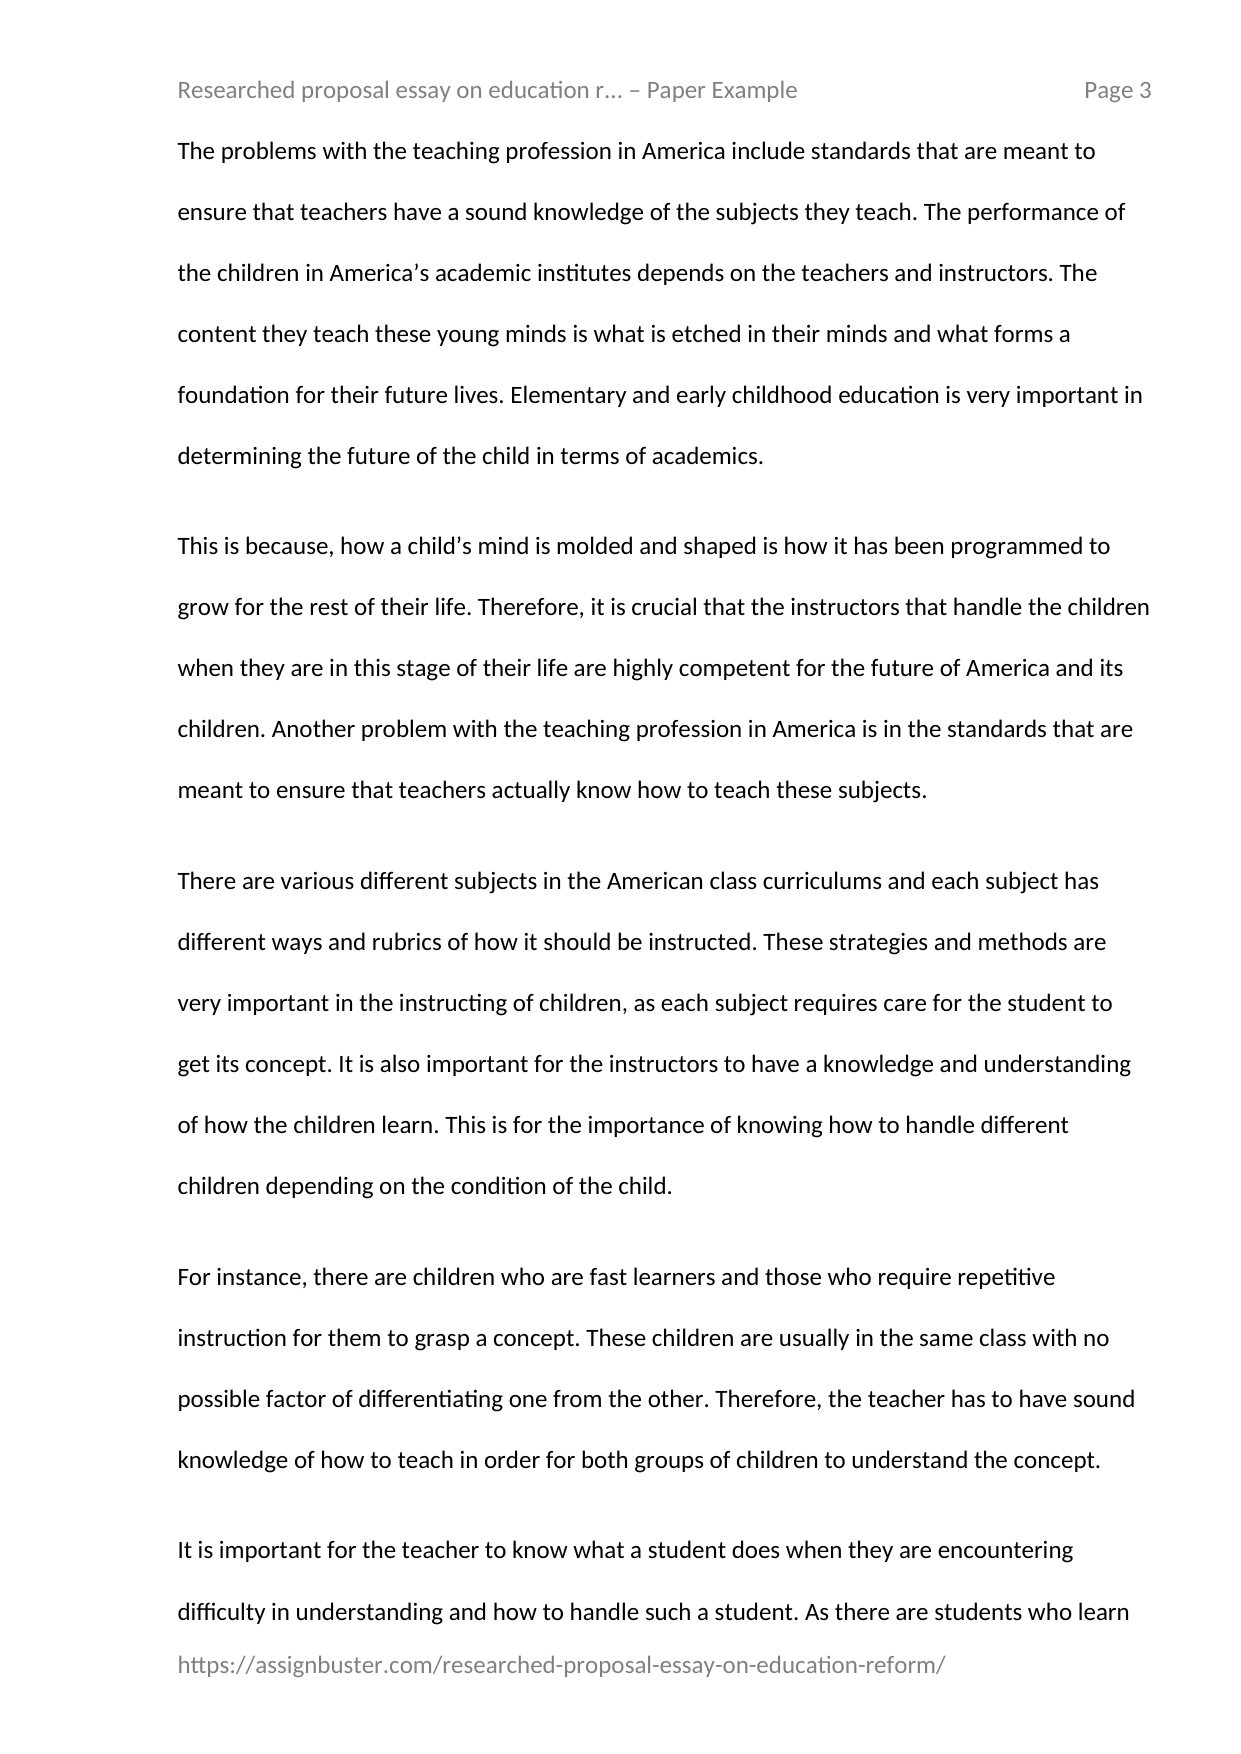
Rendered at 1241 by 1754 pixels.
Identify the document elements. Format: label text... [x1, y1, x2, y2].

text This is because, how a child’s mind is molded and shaped is how it has been programmed to grow for the rest of their life. Therefore, it is crucial that the instructors that handle the children when they are in this stage of their life are highly competent for the future of America and its children. Another problem with the teaching profession in America is in the standards that are meant to ensure that teachers actually know how to teach these subjects. [177, 531, 1152, 805]
text For instance, there are children who are fast learners and those who require repetitive instruction for them to grasp a concept. These children are usually in the same class with no possible factor of differentiating one from the other. Therefore, the teacher has to have sound knowledge of how to teach in order for both groups of children to understand the concept. [177, 1261, 1152, 1474]
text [177, 1534, 1152, 1626]
text The problems with the teaching profession in America include standards that are meant to ensure that teachers have a sound knowledge of the subjects they teach. The performance of the children in America’s academic institutes depends on the teachers and instructors. The content they teach these young minds is what is etched in their minds and what forms a foundation for their future lives. Elementary and early childhood education is very important in determining the future of the child in terms of academics. [177, 135, 1152, 471]
text There are various different subjects in the American class curriculums and each subject has different ways and rubrics of how it should be instructed. These strategies and methods are very important in the instructing of children, as each subject requires care for the student to get its concept. It is also important for the instructors to have a knowledge and understanding of how the children learn. This is for the importance of knowing how to handle different children depending on the condition of the child. [177, 865, 1152, 1201]
